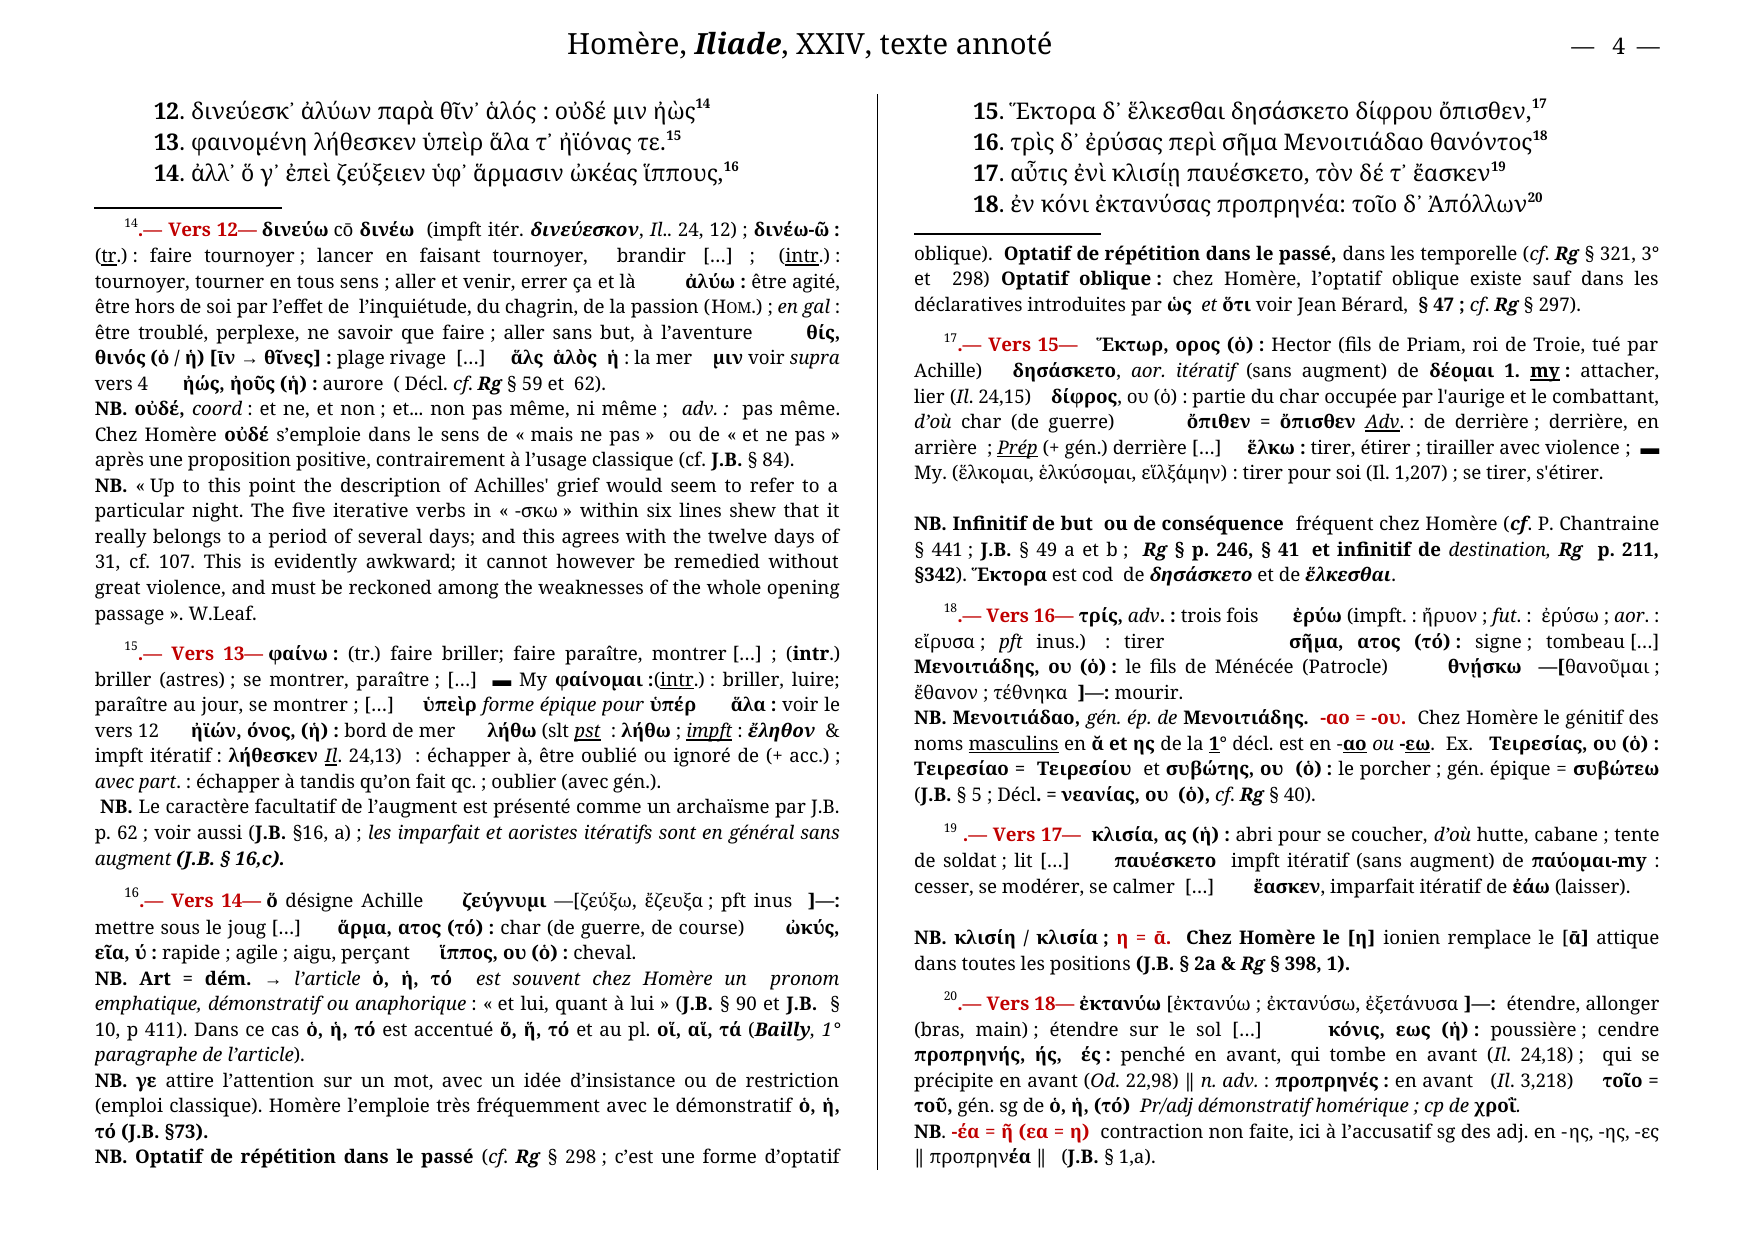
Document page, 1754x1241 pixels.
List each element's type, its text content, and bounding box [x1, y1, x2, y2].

text 12. δινεύεσκ᾽ ἀλύων παρὰ θῖν᾽ ἁλός : οὐδέ μιν ἠὼς [153, 94, 840, 126]
text 18. ἐν κόνι ἐκτανύσας προπρηνέα: τοῖο δ᾽ Ἀπόλλων [973, 188, 1659, 219]
text 13. φαινομένη λήθεσκεν ὑπεὶρ ἅλα τ᾽ ἠϊόνας τε. [153, 126, 840, 157]
text 14. ἀλλ᾽ ὅ γ᾽ ἐπεὶ ζεύξειεν ὑφ᾽ ἅρμασιν ὠκέας ἵππους, [153, 157, 840, 188]
text 16. τρὶς δ᾽ ἐρύσας περὶ σῆμα Μενοιτιάδαο θανόντος [973, 126, 1659, 157]
text 15. Ἕκτορα δ᾽ ἕλκεσθαι δησάσκετο δίφρου ὄπισθεν, [973, 94, 1659, 126]
text 17. αὖτις ἐνὶ κλισίῃ παυέσκετο, τὸν δέ τ᾽ ἔασκεν [973, 157, 1659, 188]
